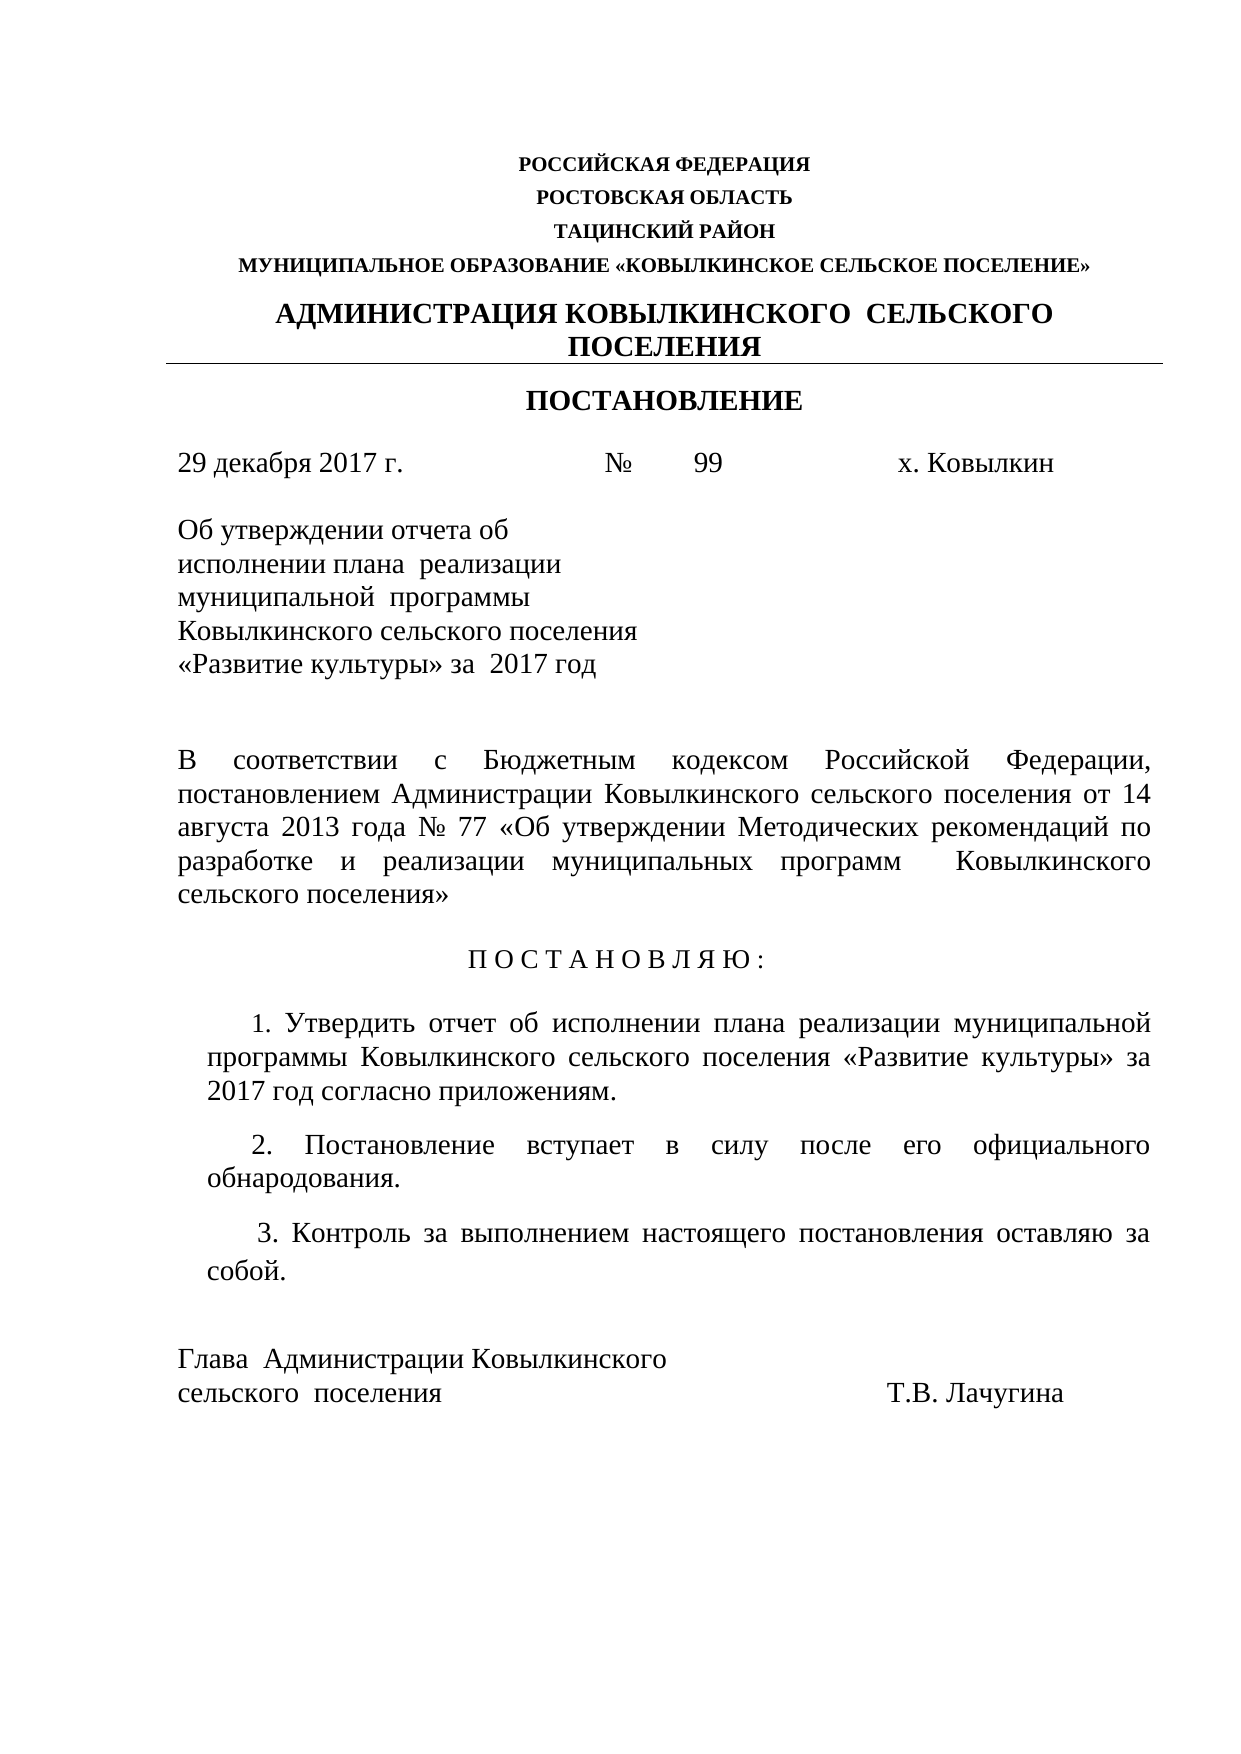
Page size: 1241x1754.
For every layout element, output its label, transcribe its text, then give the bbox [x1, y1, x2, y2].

text 2. Постановление вступает в силу после его официального обнародования. [207, 1127, 1152, 1194]
text 3. Контроль за выполнением настоящего постановления оставляю за собой. [207, 1215, 1152, 1287]
text 1. Утвердить отчет об исполнении плана реализации муниципальной программы Ковылкинского сельского поселения «Развитие культуры» за 2017 год согласно приложениям. [207, 1006, 1152, 1106]
table_header Об утверждении отчета об исполнении плана реализации муниципальной программы Ковылкинского сельского поселения «Развитие культуры» за 2017 год [166, 513, 650, 711]
text 29 декабря 2017 г. № 99 х. Ковылкин [177, 445, 1152, 479]
text В соответствии с Бюджетным кодексом Российской Федерации, постановлением Администрации Ковылкинского сельского поселения от 14 августа 2013 года № 77 «Об утверждении Методических рекомендаций по разработке и реализации муниципальных программ Ковылкинского сельского поселения» [177, 742, 1152, 910]
text сельского поселения Т.В. Лачугина [177, 1375, 1152, 1409]
table_header РОССИЙСКАЯ ФЕДЕРАЦИЯ РОСТОВСКАЯ ОБЛАСТЬ ТАЦИНСКИЙ РАЙОН МУНИЦИПАЛЬНОЕ ОБРАЗОВАНИЕ «КОВЫЛКИНСКОЕ СЕЛЬСКОЕ ПОСЕЛЕНИЕ» АДМИНИСТРАЦИЯ КОВЫЛКИНСКОГО СЕЛЬСКОГО ПОСЕЛЕНИЯ [166, 152, 1163, 363]
text ПОСТАНОВЛЕНИЕ [177, 383, 1152, 417]
text П О С Т А Н О В Л Я Ю : [177, 943, 1152, 974]
text Глава Администрации Ковылкинского [177, 1342, 1152, 1375]
